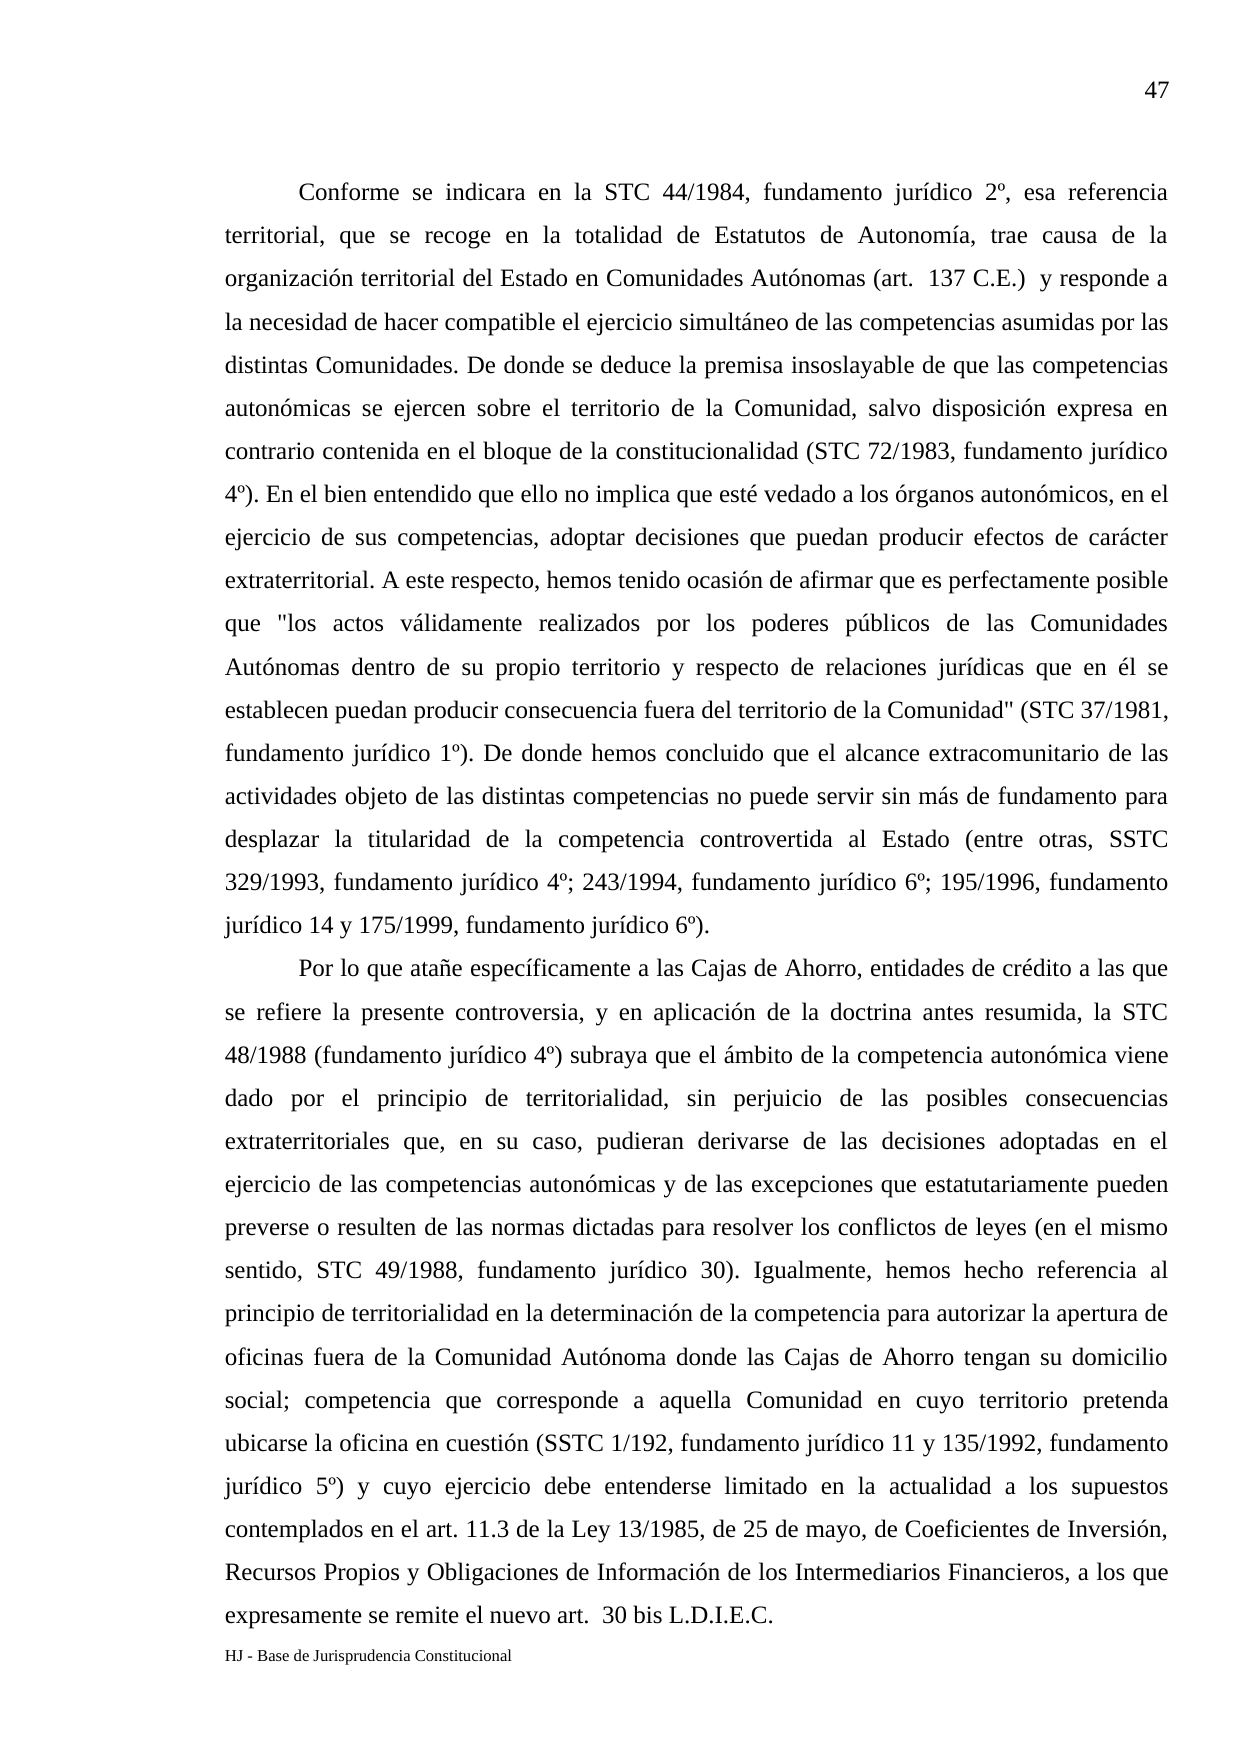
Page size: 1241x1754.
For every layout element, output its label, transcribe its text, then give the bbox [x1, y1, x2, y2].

text Por lo que atañe específicamente a las Cajas de Ahorro, entidades de crédito a las que se refiere la presente controversia, y en aplicación de la doctrina antes resumida, la STC 48/1988 (fundamento jurídico 4º) subraya que el ámbito de la competencia autonómica viene dado por el principio de territorialidad, sin perjuicio de las posibles consecuencias extraterritoriales que, en su caso, pudieran derivarse de las decisiones adoptadas en el ejercicio de las competencias autonómicas y de las excepciones que estatutariamente pueden preverse o resulten de las normas dictadas para resolver los conflictos de leyes (en el mismo sentido, STC 49/1988, fundamento jurídico 30). Igualmente, hemos hecho referencia al principio de territorialidad en la determinación de la competencia para autorizar la apertura de oficinas fuera de la Comunidad Autónoma donde las Cajas de Ahorro tengan su domicilio social; competencia que corresponde a aquella Comunidad en cuyo territorio pretenda ubicarse la oficina en cuestión (SSTC 1/192, fundamento jurídico 11 y 135/1992, fundamento jurídico 5º) y cuyo ejercicio debe entenderse limitado en la actualidad a los supuestos contemplados en el art. 11.3 de la Ley 13/1985, de 25 de mayo, de Coeficientes de Inversión, Recursos Propios y Obligaciones de Información de los Intermediarios Financieros, a los que expresamente se remite el nuevo art. 30 bis L.D.I.E.C. [224, 953, 1169, 1629]
text Conforme se indicara en la STC 44/1984, fundamento jurídico 2º, esa referencia territorial, que se recoge en la totalidad de Estatutos de Autonomía, trae causa de la organización territorial del Estado en Comunidades Autónomas (art. 137 C.E.) y responde a la necesidad de hacer compatible el ejercicio simultáneo de las competencias asumidas por las distintas Comunidades. De donde se deduce la premisa insoslayable de que las competencias autonómicas se ejercen sobre el territorio de la Comunidad, salvo disposición expresa en contrario contenida en el bloque de la constitucionalidad (STC 72/1983, fundamento jurídico 4º). En el bien entendido que ello no implica que esté vedado a los órganos autonómicos, en el ejercicio de sus competencias, adoptar decisiones que puedan producir efectos de carácter extraterritorial. A este respecto, hemos tenido ocasión de afirmar que es perfectamente posible que "los actos válidamente realizados por los poderes públicos de las Comunidades Autónomas dentro de su propio territorio y respecto de relaciones jurídicas que en él se establecen puedan producir consecuencia fuera del territorio de la Comunidad" (STC 37/1981, fundamento jurídico 1º). De donde hemos concluido que el alcance extracomunitario de las actividades objeto de las distintas competencias no puede servir sin más de fundamento para desplazar la titularidad de la competencia controvertida al Estado (entre otras, SSTC 329/1993, fundamento jurídico 4º; 243/1994, fundamento jurídico 6º; 195/1996, fundamento jurídico 14 y 175/1999, fundamento jurídico 6º). [224, 177, 1169, 939]
